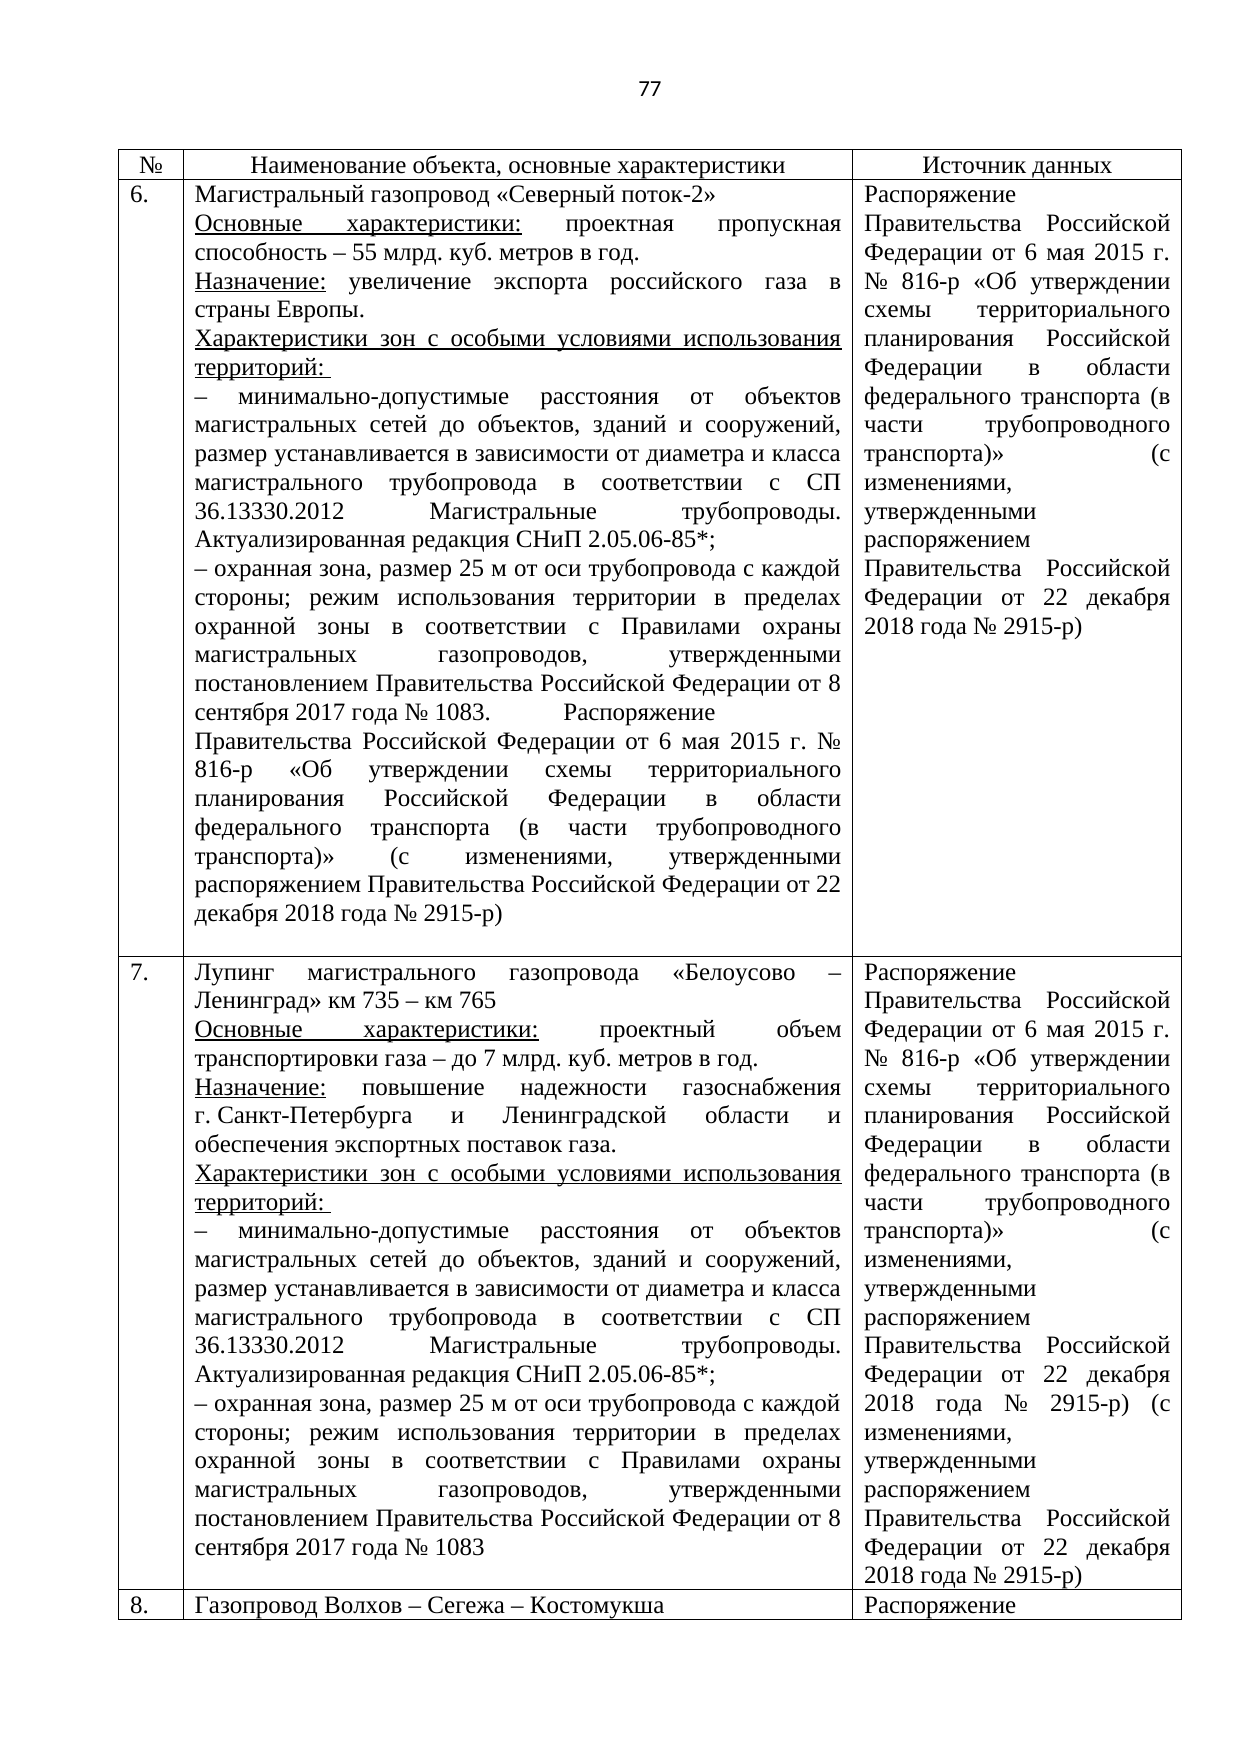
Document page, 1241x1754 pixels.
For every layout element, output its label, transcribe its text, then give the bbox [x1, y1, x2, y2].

table_cell 8. [119, 1590, 183, 1619]
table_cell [853, 1590, 1181, 1619]
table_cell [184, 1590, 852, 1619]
table_cell 7. [119, 957, 183, 1589]
table_cell Магистральный газопровод «Северный поток-2» Основные характеристики: проектная пропускная способность – 55 млрд. куб. метров в год. Назначение: увеличение экспорта российского газа в страны Европы. Характеристики зон с особыми условиями использования территорий: – минимально-допустимые расстояния от объектов магистральных сетей до объектов, зданий и сооружений, размер устанавливается в зависимости от диаметра и класса магистрального трубопровода в соответствии с СП 36.13330.2012 Магистральные трубопроводы. Актуализированная редакция СНиП 2.05.06-85*; – охранная зона, размер 25 м от оси трубопровода с каждой стороны; режим использования территории в пределах охранной зоны в соответствии с Правилами охраны магистральных газопроводов, утвержденными постановлением Правительства Российской Федерации от 8 сентября 2017 года № 1083. Распоряжение Правительства Российской Федерации от 6 мая 2015 г. № 816-р «Об утверждении схемы территориального планирования Российской Федерации в области федерального транспорта (в части трубопроводного транспорта)» (с изменениями, утвержденными распоряжением Правительства Российской Федерации от 22 декабря 2018 года № 2915-р) [184, 180, 852, 956]
table_cell Распоряжение Правительства Российской Федерации от 6 мая 2015 г. № 816-р «Об утверждении схемы территориального планирования Российской Федерации в области федерального транспорта (в части трубопроводного транспорта)» (с изменениями, утвержденными распоряжением Правительства Российской Федерации от 22 декабря 2018 года № 2915-р) [853, 180, 1181, 956]
table_header № [119, 150, 183, 178]
table_cell 6. [119, 180, 183, 956]
table_header Наименование объекта, основные характеристики [184, 150, 852, 178]
table_cell Распоряжение Правительства Российской Федерации от 6 мая 2015 г. № 816-р «Об утверждении схемы территориального планирования Российской Федерации в области федерального транспорта (в части трубопроводного транспорта)» (с изменениями, утвержденными распоряжением Правительства Российской Федерации от 22 декабря 2018 года № 2915-р) (с изменениями, утвержденными распоряжением Правительства Российской Федерации от 22 декабря 2018 года № 2915-р) [853, 957, 1181, 1589]
table_header Источник данных [853, 150, 1181, 178]
table_cell Лупинг магистрального газопровода «Белоусово – Ленинград» км 735 – км 765 Основные характеристики: проектный объем транспортировки газа – до 7 млрд. куб. метров в год. Назначение: повышение надежности газоснабжения г. Санкт-Петербурга и Ленинградской области и обеспечения экспортных поставок газа. Характеристики зон с особыми условиями использования территорий: – минимально-допустимые расстояния от объектов магистральных сетей до объектов, зданий и сооружений, размер устанавливается в зависимости от диаметра и класса магистрального трубопровода в соответствии с СП 36.13330.2012 Магистральные трубопроводы. Актуализированная редакция СНиП 2.05.06-85*; – охранная зона, размер 25 м от оси трубопровода с каждой стороны; режим использования территории в пределах охранной зоны в соответствии с Правилами охраны магистральных газопроводов, утвержденными постановлением Правительства Российской Федерации от 8 сентября 2017 года № 1083 [184, 957, 852, 1589]
